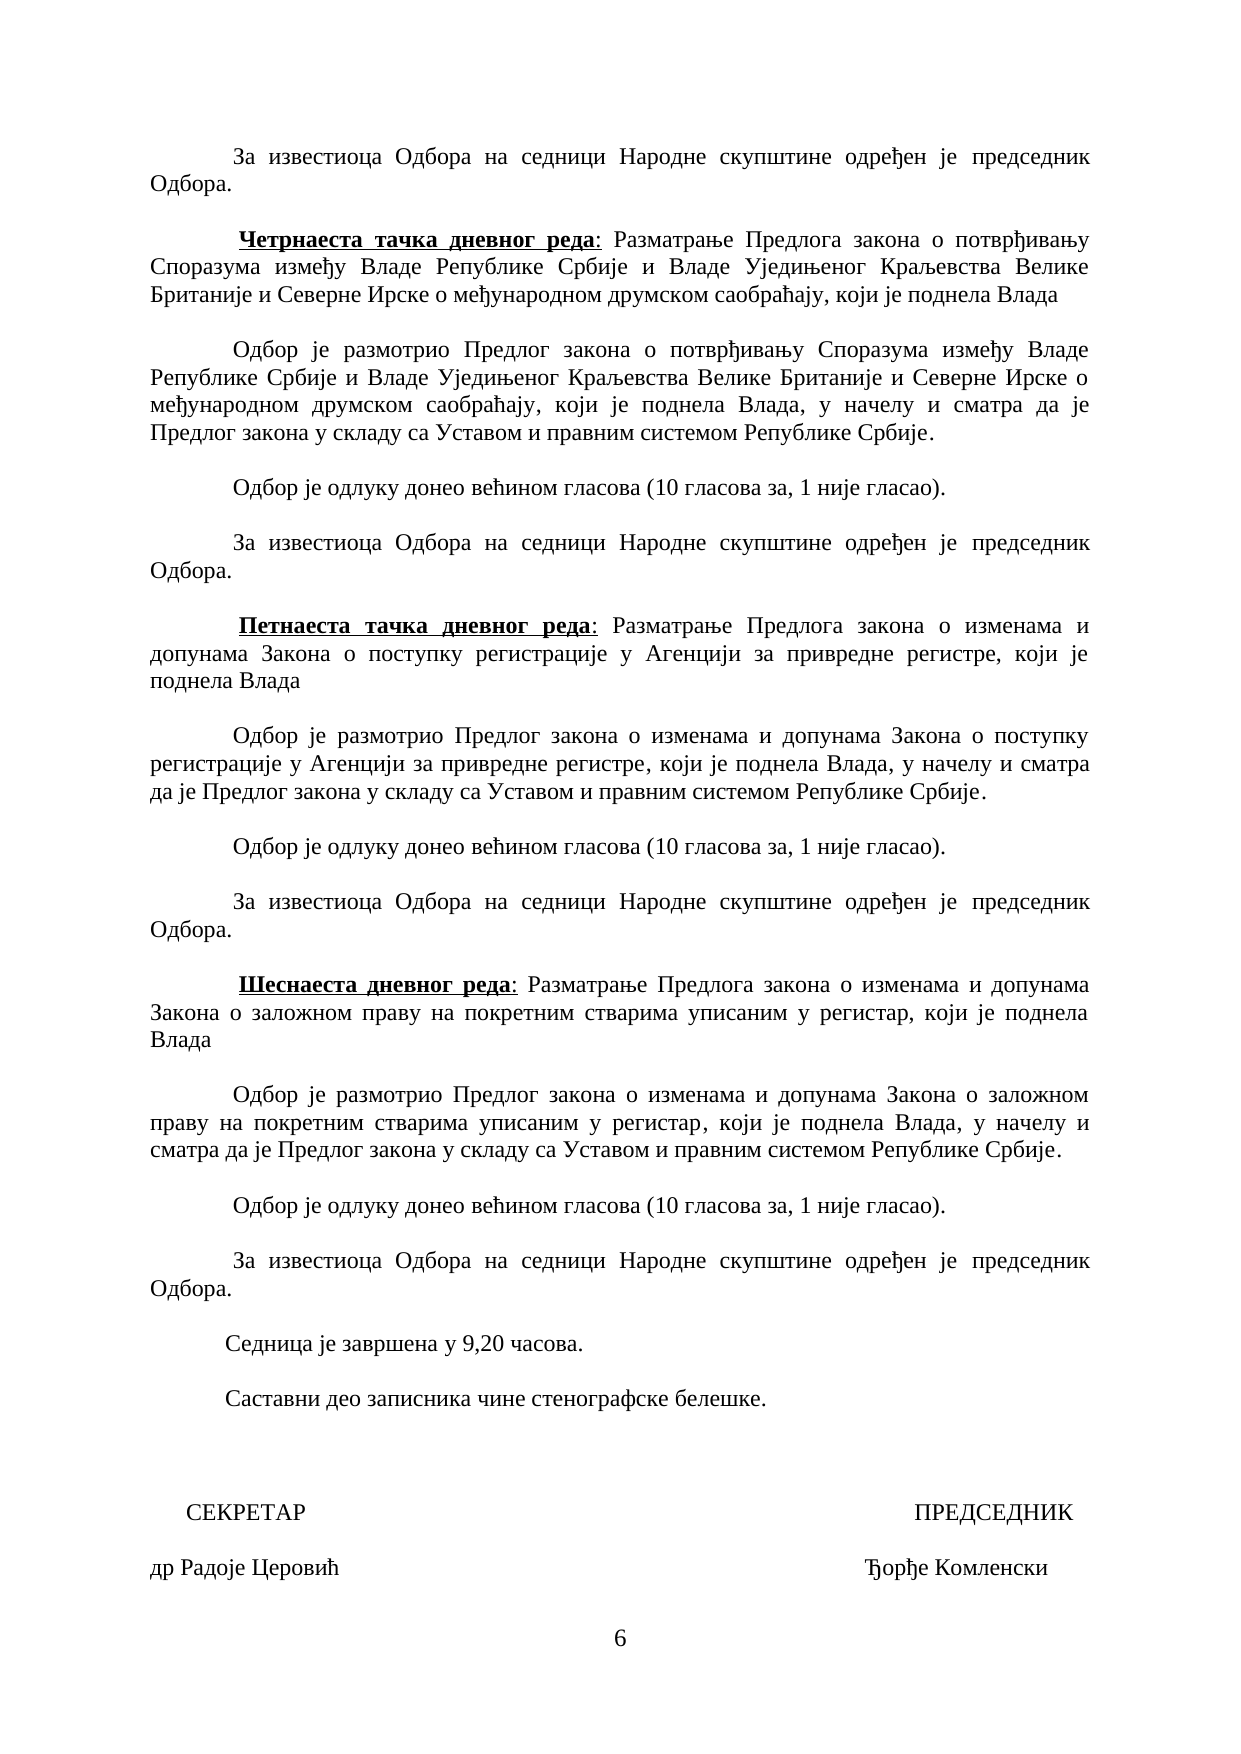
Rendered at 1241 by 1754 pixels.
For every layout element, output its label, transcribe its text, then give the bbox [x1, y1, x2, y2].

text СЕКРЕТАР ПРЕДСЕДНИК [150, 1498, 1090, 1525]
text Шеснаеста дневног реда: Разматрање Предлога закона о изменама и допунама Закона о заложном праву на покретним стварима уписаним у регистар, који је поднела Влада [150, 970, 1090, 1053]
text Одбор је размотрио Предлог закона о изменама и допунама Закона о заложном праву на покретним стварима уписаним у регистар, који је поднела Влада, у начелу и сматра да је Предлог закона у складу са Уставом и правним системом Републике Србије. [150, 1080, 1090, 1163]
text др Радоје Церовић Ђорђе Комленски [150, 1553, 1090, 1581]
text Одбор је размотрио Предлог закона о потврђивању Споразума између Владе Републике Србије и Владе Уједињеног Краљевства Велике Британије и Северне Ирске о међународном друмском саобраћају, који је поднела Влада, у начелу и сматра да је Предлог закона у складу са Уставом и правним системом Републике Србије. [150, 335, 1090, 445]
text Саставни део записника чине стенографске белешке. [150, 1384, 1090, 1412]
text Одбор је одлуку донео већином гласова (10 гласова за, 1 није гласао). [150, 1191, 1090, 1218]
text За известиоца Одбора на седници Народне скупштине одређен је председник Одбора. [150, 142, 1090, 197]
text Четрнаеста тачка дневног реда: Разматрање Предлога закона о потврђивању Споразума између Владе Републике Србије и Владе Уједињеног Краљевства Велике Британије и Северне Ирске о међународном друмском саобраћају, који је поднела Влада [150, 224, 1090, 307]
text Петнаеста тачка дневног реда: Разматрање Предлога закона о изменама и допунама Закона о поступку регистрације у Агенцији за привредне регистре, који је поднела Влада [150, 611, 1090, 694]
text За известиоца Одбора на седници Народне скупштине одређен је председник Одбора. [150, 1246, 1090, 1301]
text Одбор је одлуку донео већином гласова (10 гласова за, 1 није гласао). [150, 832, 1090, 859]
text Седница је завршена у 9,20 часова. [150, 1329, 1090, 1356]
text Одбор је одлуку донео већином гласова (10 гласова за, 1 није гласао). [150, 473, 1090, 501]
text За известиоца Одбора на седници Народне скупштине одређен је председник Одбора. [150, 887, 1090, 942]
text За известиоца Одбора на седници Народне скупштине одређен је председник Одбора. [150, 528, 1090, 583]
text Одбор је размотрио Предлог закона о изменама и допунама Закона о поступку регистрације у Агенцији за привредне регистре, који је поднела Влада, у начелу и сматра да је Предлог закона у складу са Уставом и правним системом Републике Србије. [150, 721, 1090, 804]
